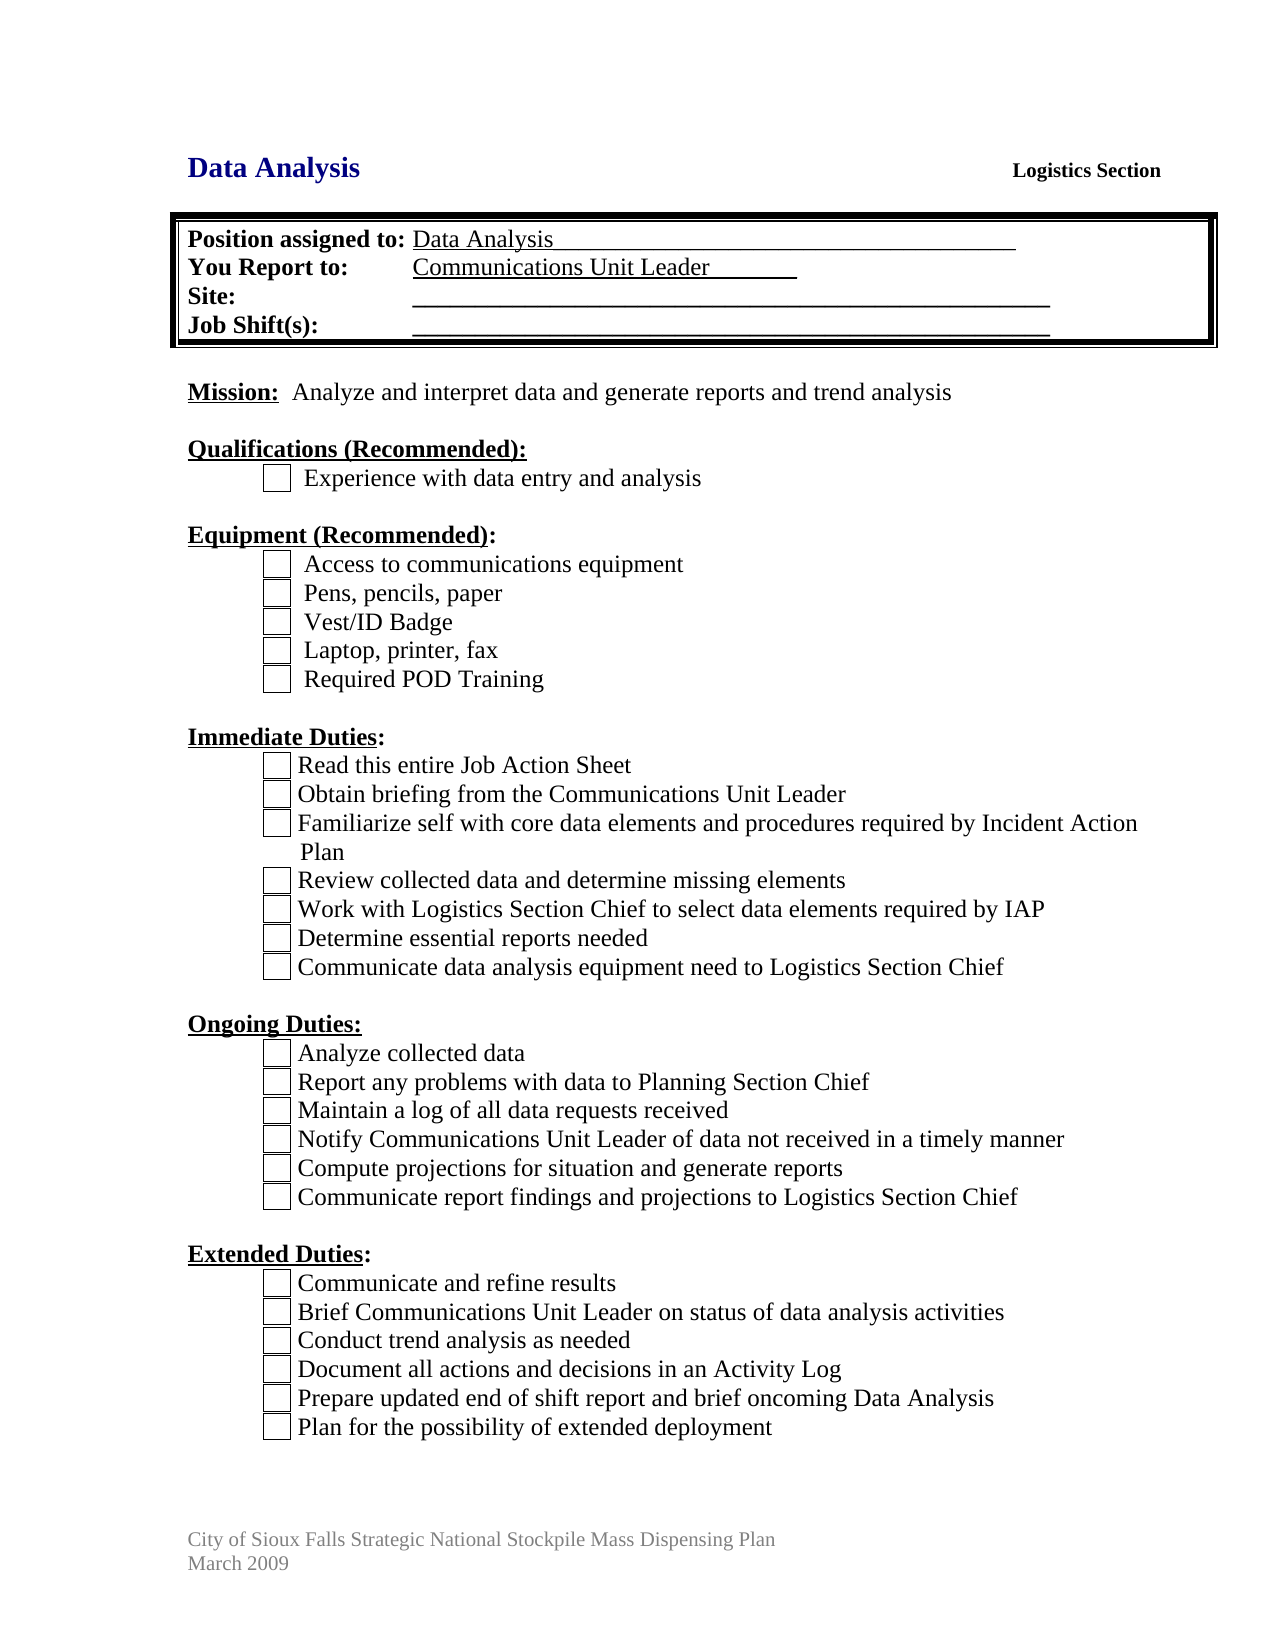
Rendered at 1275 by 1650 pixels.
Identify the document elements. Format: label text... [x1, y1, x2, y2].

text Access to communications equipment [187, 549, 1200, 578]
text Read this entire Job Action Sheet [187, 751, 1200, 779]
text Plan [262, 837, 1200, 866]
text Vest/ID Badge [187, 607, 1200, 636]
text Immediate Duties: [187, 722, 1200, 751]
text Maintain a log of all data requests received [187, 1096, 1200, 1124]
text Review collected data and determine missing elements [187, 866, 1200, 894]
text Familiarize self with core data elements and procedures required by Incident Action [262, 808, 1200, 837]
text You Report to: Communications Unit Leader_______ [187, 252, 1200, 281]
text Ongoing Duties: [187, 1009, 1200, 1038]
text Report any problems with data to Planning Section Chief [187, 1067, 1200, 1096]
text Qualifications (Recommended): [187, 434, 1200, 463]
text Communicate report findings and projections to Logistics Section Chief [187, 1182, 1200, 1211]
text Compute projections for situation and generate reports [187, 1153, 1200, 1182]
text Conduct trend analysis as needed [187, 1326, 1200, 1354]
text Notify Communications Unit Leader of data not received in a timely manner [187, 1124, 1200, 1153]
text : Analyze and interpret data and generate reports and trend analysis [187, 377, 1200, 406]
text Data Analysis Logistics Section [187, 150, 1200, 183]
text Pens, pencils, paper [187, 578, 1200, 607]
text Required POD Training [187, 664, 1200, 693]
text Laptop, printer, fax [187, 636, 1200, 664]
text Equipment (Recommended): [187, 521, 1200, 549]
text Document all actions and decisions in an Activity Log [187, 1354, 1200, 1383]
text Analyze collected data [187, 1038, 1200, 1067]
text Determine essential reports needed [187, 923, 1200, 952]
text Plan for the possibility of extended deployment [187, 1412, 1200, 1441]
text Site: ___________________________________________________ [187, 281, 1200, 298]
text Prepare updated end of shift report and brief oncoming Data Analysis [187, 1383, 1200, 1412]
text Communicate and refine results [187, 1268, 1200, 1297]
text Position assigned to: Data Analysis_____________________________________ [179, 222, 1208, 252]
text Extended Duties: [187, 1239, 1200, 1268]
text Experience with data entry and analysis [187, 463, 1200, 492]
text Communicate data analysis equipment need to Logistics Section Chief [187, 952, 1200, 981]
text Job Shift(s): ___________________________________________________ [179, 298, 1208, 339]
text Work with Logistics Section Chief to select data elements required by IAP [262, 894, 1200, 923]
text Brief Communications Unit Leader on status of data analysis activities [187, 1297, 1200, 1326]
text Obtain briefing from the Communications Unit Leader [187, 779, 1200, 808]
